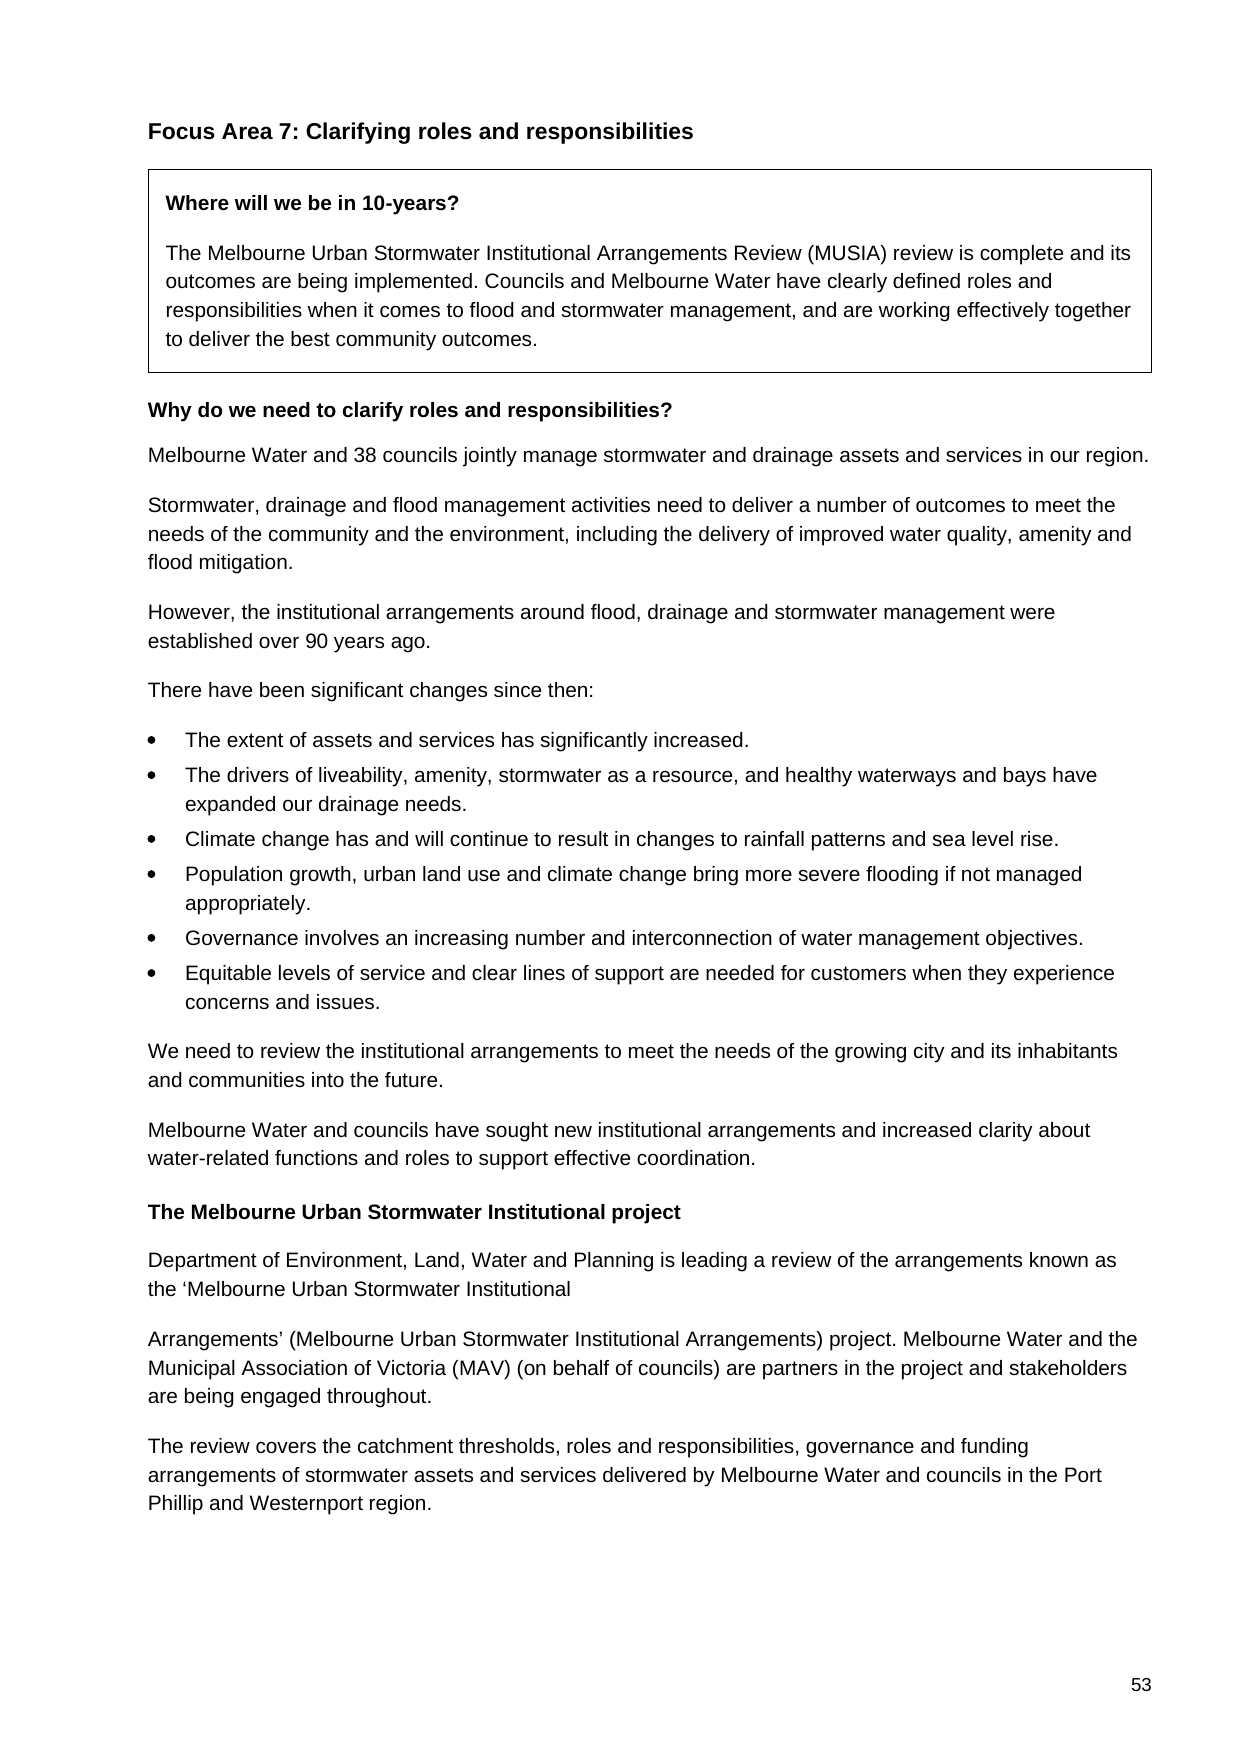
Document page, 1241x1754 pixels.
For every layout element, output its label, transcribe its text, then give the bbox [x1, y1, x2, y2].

list The drivers of liveability, amenity, stormwater as a resource, and healthy waterways and bays have expanded our drainage needs. [148, 763, 1152, 816]
text Arrangements’ (Melbourne Urban Stormwater Institutional Arrangements) project. Melbourne Water and the Municipal Association of Victoria (MAV) (on behalf of councils) are partners in the project and stakeholders are being engaged throughout. [148, 1327, 1152, 1408]
subtitle The Melbourne Urban Stormwater Institutional project [148, 1200, 1152, 1224]
list Governance involves an increasing number and interconnection of water management objectives. [148, 926, 1152, 950]
text There have been significant changes since then: [148, 678, 1152, 702]
list Climate change has and will continue to result in changes to rainfall patterns and sea level rise. [148, 827, 1152, 851]
list Population growth, urban land use and climate change bring more severe flooding if not managed appropriately. [148, 862, 1152, 914]
list The extent of assets and services has significantly increased. [148, 728, 1152, 752]
subtitle Where will we be in 10-years? [149, 170, 1151, 215]
text The review covers the catchment thresholds, roles and responsibilities, governance and funding arrangements of stormwater assets and services delivered by Melbourne Water and councils in the Port Phillip and Westernport region. [148, 1434, 1152, 1515]
subtitle Why do we need to clarify roles and responsibilities? [148, 398, 1152, 422]
text The Melbourne Urban Stormwater Institutional Arrangements Review (MUSIA) review is complete and its outcomes are being implemented. Councils and Melbourne Water have clearly defined roles and responsibilities when it comes to flood and stormwater management, and are working effectively together to deliver the best community outcomes. [149, 219, 1151, 372]
text Stormwater, drainage and flood management activities need to deliver a number of outcomes to meet the needs of the community and the environment, including the delivery of improved water quality, amenity and flood mitigation. [148, 493, 1152, 574]
text Melbourne Water and 38 councils jointly manage stormwater and drainage assets and services in our region. [148, 443, 1152, 467]
list Equitable levels of service and clear lines of support are needed for customers when they experience concerns and issues. [148, 961, 1152, 1013]
text However, the institutional arrangements around flood, drainage and stormwater management were established over 90 years ago. [148, 600, 1152, 652]
text Department of Environment, Land, Water and Planning is leading a review of the arrangements known as the ‘Melbourne Urban Stormwater Institutional [148, 1248, 1152, 1301]
subtitle Focus Area 7: Clarifying roles and responsibilities [148, 118, 1152, 144]
text We need to review the institutional arrangements to meet the needs of the growing city and its inhabitants and communities into the future. [148, 1039, 1152, 1092]
text Melbourne Water and councils have sought new institutional arrangements and increased clarity about water-related functions and roles to support effective coordination. [148, 1117, 1152, 1170]
